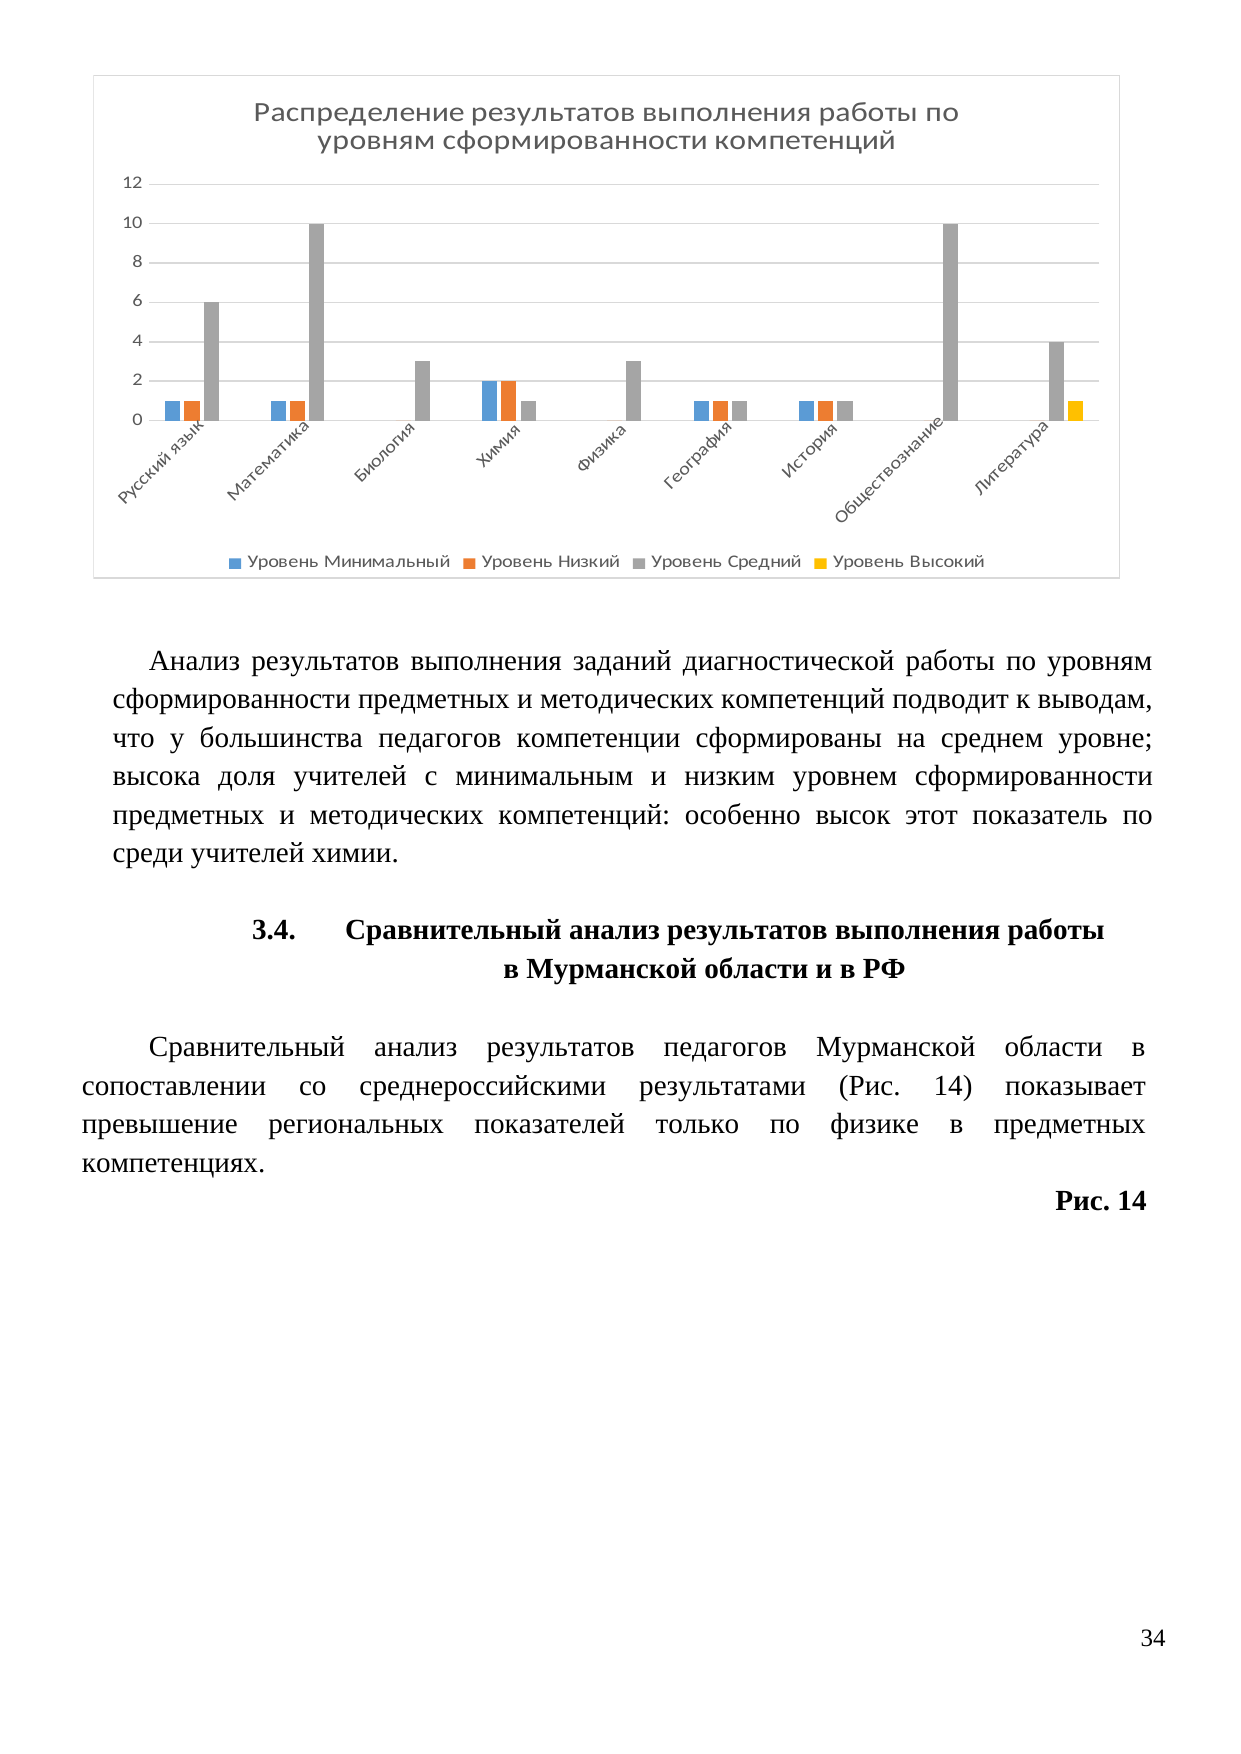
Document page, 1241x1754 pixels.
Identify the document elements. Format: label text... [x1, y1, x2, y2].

text Рис. 14 [81, 1183, 1146, 1217]
list в Мурманской области и в РФ [241, 951, 1153, 984]
list Сравнительный анализ результатов выполнения работы [203, 912, 1153, 946]
text Сравнительный анализ результатов педагогов Мурманской области в сопоставлении со среднероссийскими результатами (Рис. 14) показывает превышение региональных показателей только по физике в предметных компетенциях. [82, 1029, 1146, 1178]
list Анализ результатов выполнения заданий диагностической работы по уровням сформированности предметных и методических компетенций подводит к выводам, что у большинства педагогов компетенции сформированы на среднем уровне; высока доля учителей с минимальным и низким уровнем сформированности предметных и методических компетенций: особенно высок этот показатель по среди учителей химии. [112, 643, 1153, 869]
